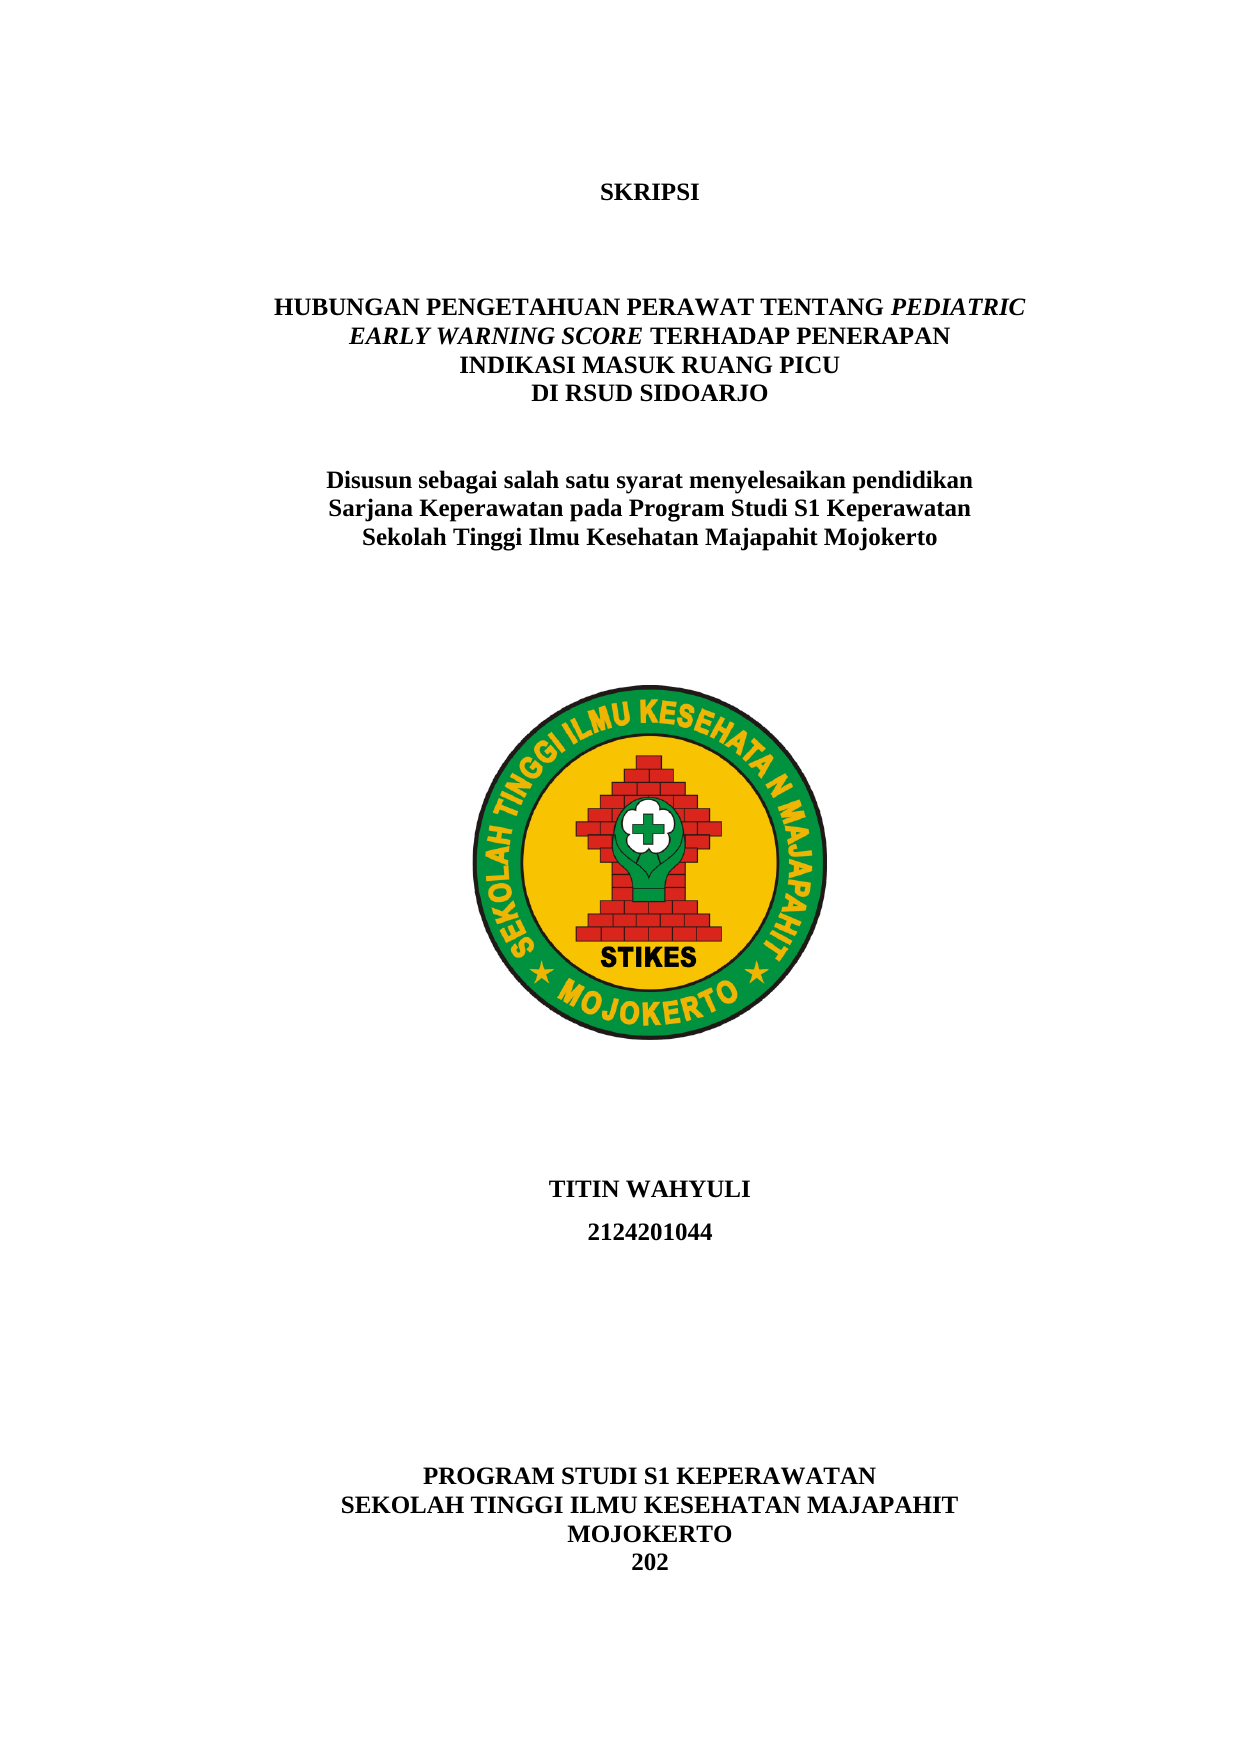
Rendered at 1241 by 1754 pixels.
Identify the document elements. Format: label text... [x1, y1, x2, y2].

text TITIN WAHYULI [236, 1174, 1063, 1202]
text SKRIPSI [236, 177, 1063, 206]
text DI RSUD SIDOARJO [236, 378, 1063, 407]
text Sarjana Keperawatan pada Program Studi S1 Keperawatan [236, 493, 1063, 522]
text HUBUNGAN PENGETAHUAN PERAWAT TENTANG PEDIATRIC EARLY WARNING SCORE TERHADAP PENERAPAN [236, 292, 1063, 350]
text PROGRAM STUDI S1 KEPERAWATAN [177, 1461, 1122, 1490]
text INDIKASI MASUK RUANG PICU [236, 350, 1063, 378]
text MOJOKERTO [177, 1519, 1122, 1547]
text Disusun sebagai salah satu syarat menyelesaikan pendidikan [236, 465, 1063, 493]
text 202 [177, 1547, 1122, 1576]
text Sekolah Tinggi Ilmu Kesehatan Majapahit Mojokerto [236, 522, 1063, 551]
text SEKOLAH TINGGI ILMU KESEHATAN MAJAPAHIT [177, 1490, 1122, 1519]
picture [472, 685, 827, 1040]
text 2124201044 [236, 1217, 1063, 1246]
